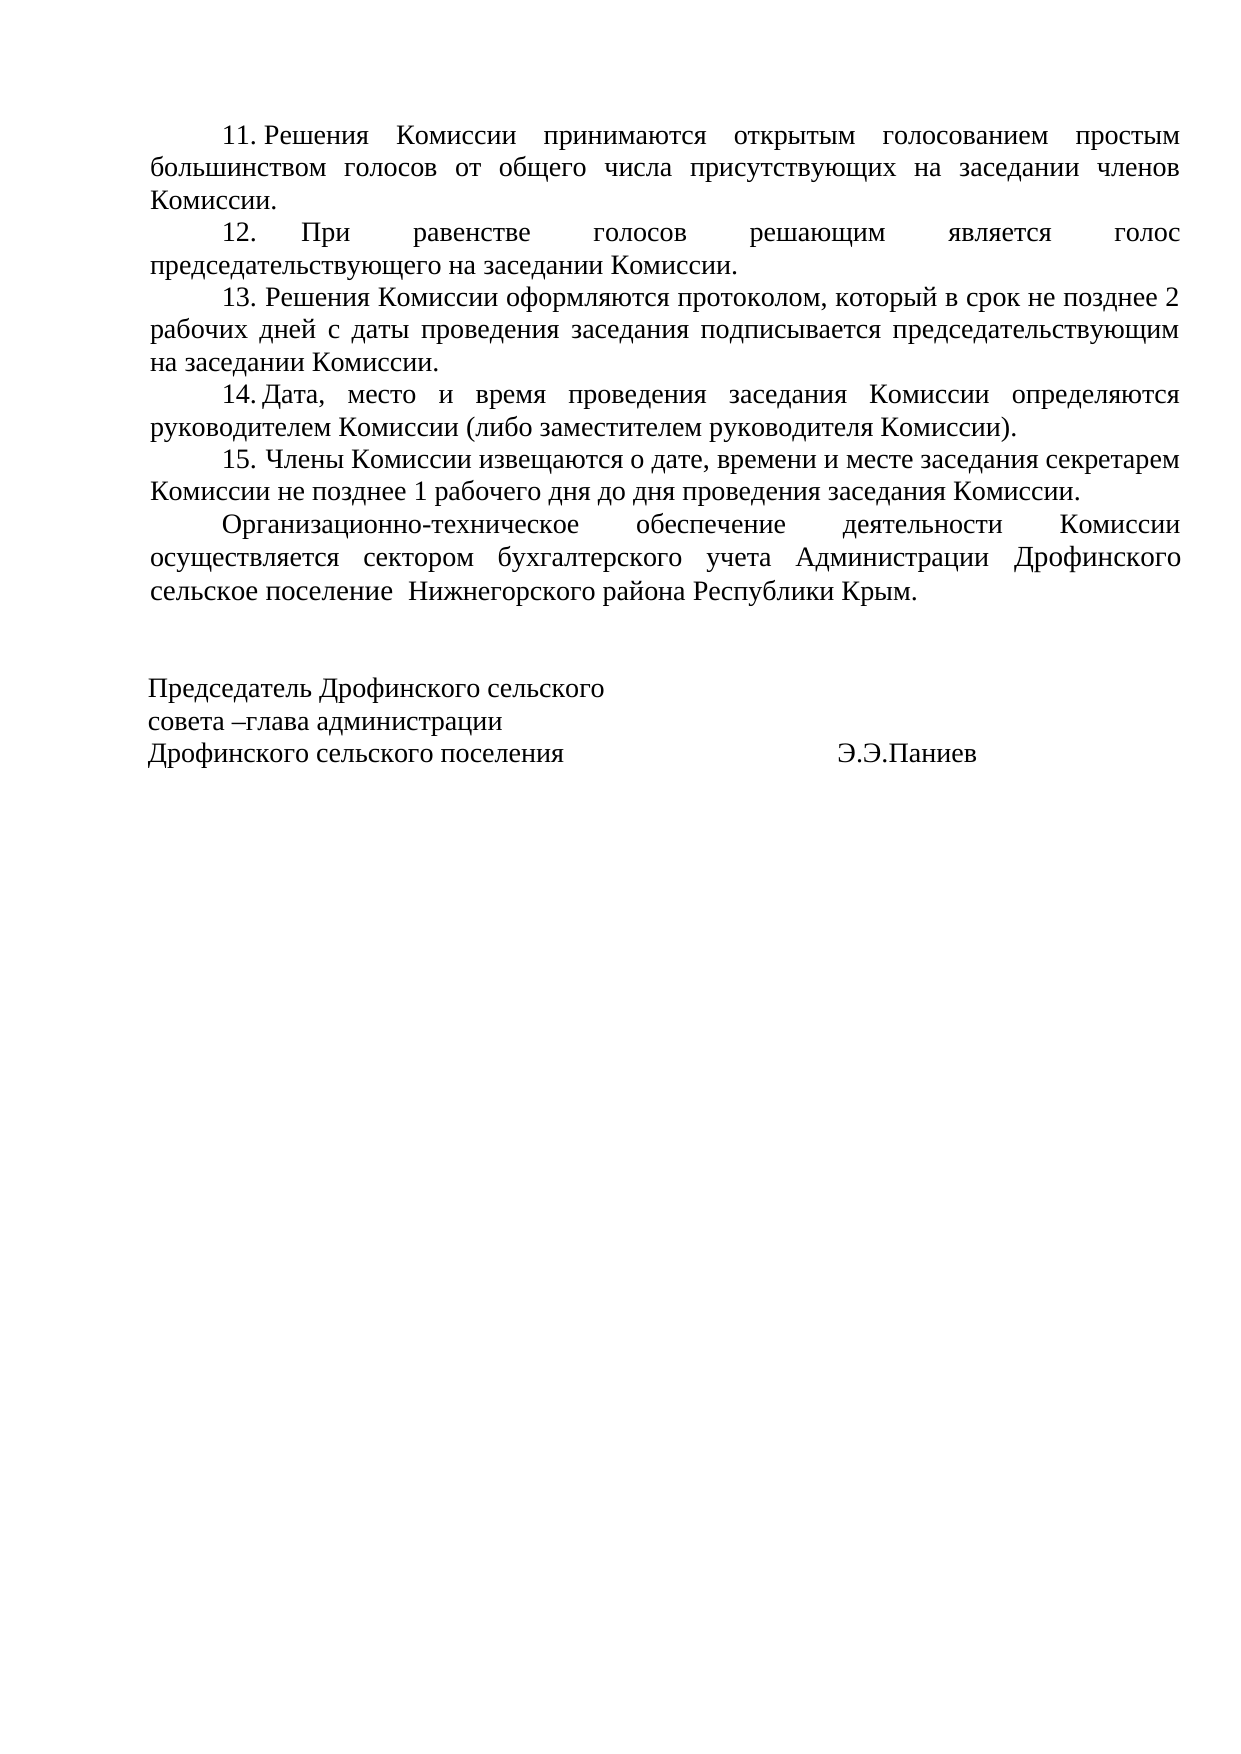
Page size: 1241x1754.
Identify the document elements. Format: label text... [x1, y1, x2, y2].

text Организационно-техническое обеспечение деятельности Комиссии осуществляется сектором бухгалтерского учета Администрации Дрофинского сельское поселение Нижнегорского района Республики Крым. [150, 507, 1181, 606]
list Решения Комиссии принимаются открытым голосованием простым большинством голосов от общего числа присутствующих на заседании членов Комиссии. [150, 118, 1181, 215]
list Члены Комиссии извещаются о дате, времени и месте заседания секретарем Комиссии не позднее 1 рабочего дня до дня проведения заседания Комиссии. [150, 442, 1181, 507]
list При равенстве голосов решающим является голос председательствующего на заседании Комиссии. [150, 215, 1181, 280]
text совета –глава администрации [148, 703, 1181, 736]
list Решения Комиссии оформляются протоколом, который в срок не позднее 2 рабочих дней с даты проведения заседания подписывается председательствующим на заседании Комиссии. [150, 280, 1181, 377]
text Дрофинского сельского поселения Э.Э.Паниев [148, 736, 1181, 768]
text Председатель Дрофинского сельского [148, 671, 1181, 703]
list Дата, место и время проведения заседания Комиссии определяются руководителем Комиссии (либо заместителем руководителя Комиссии). [150, 377, 1181, 442]
